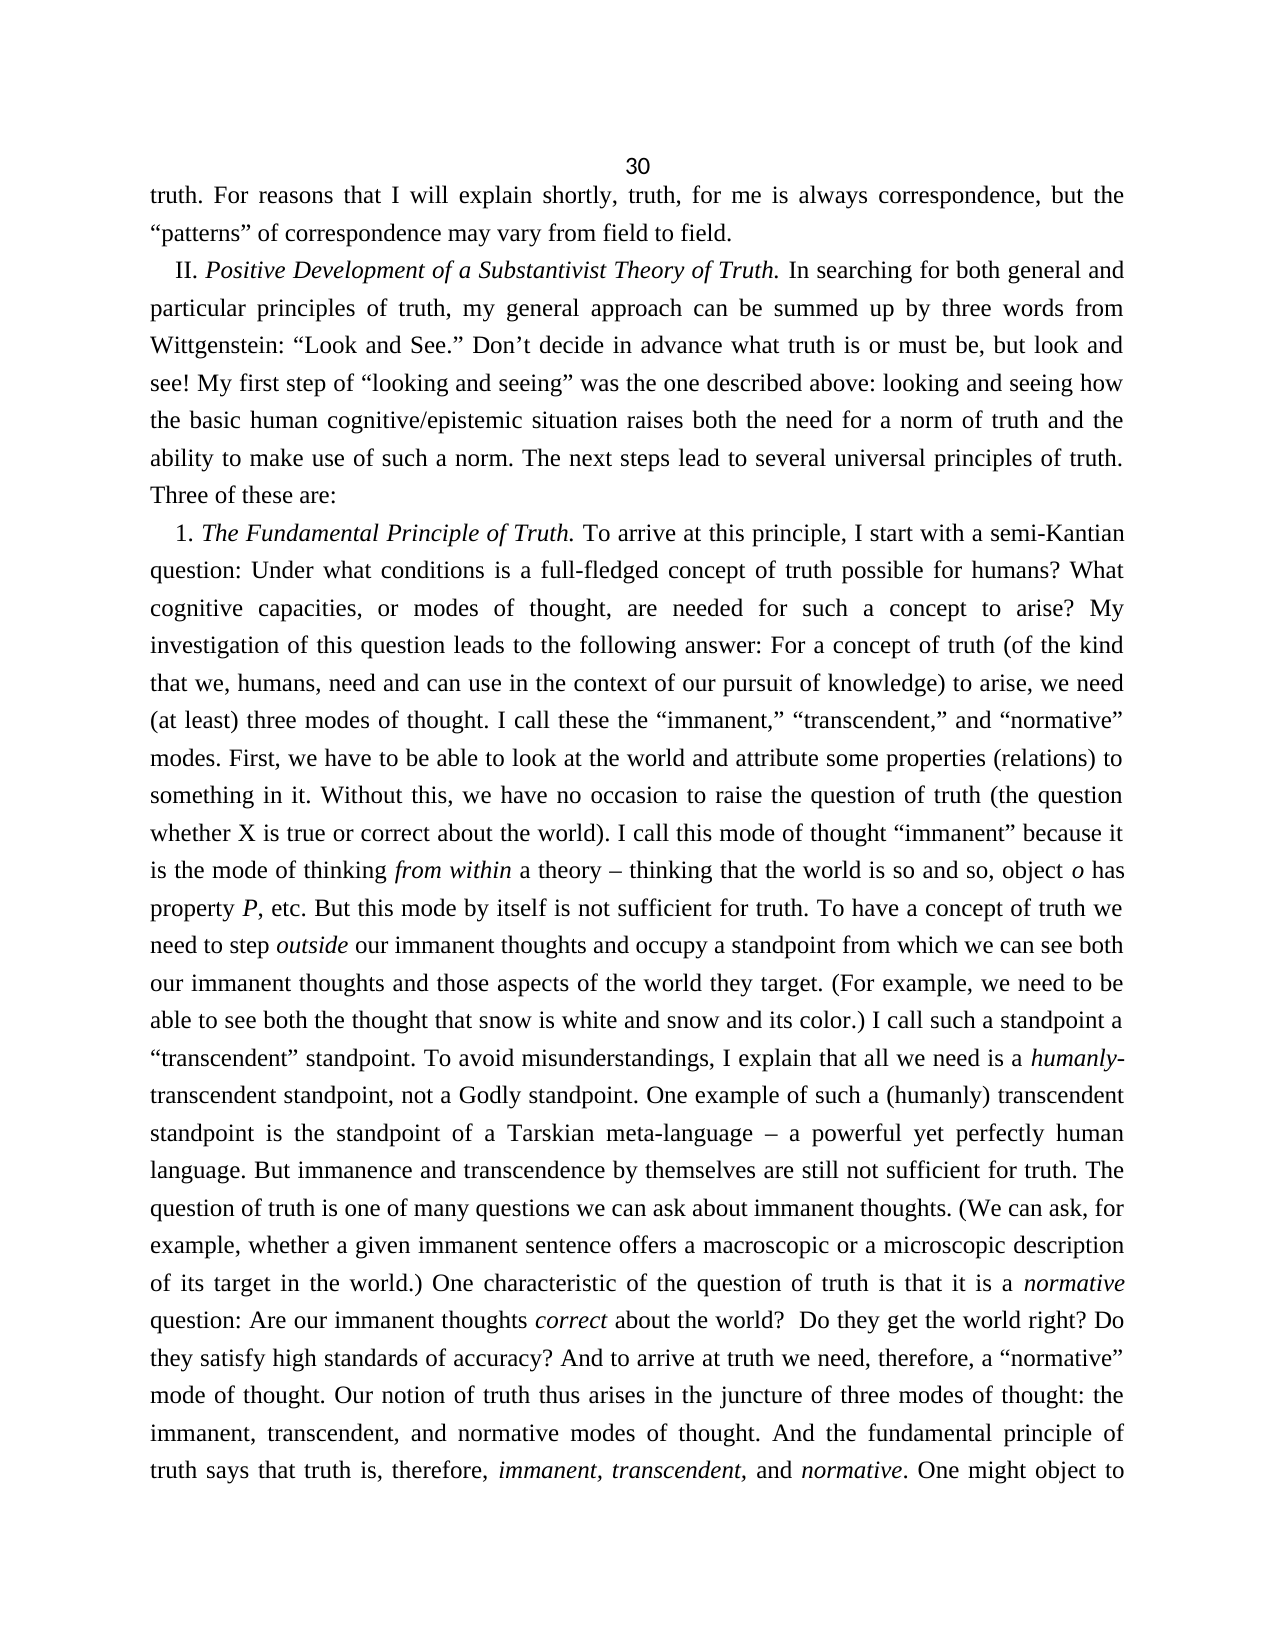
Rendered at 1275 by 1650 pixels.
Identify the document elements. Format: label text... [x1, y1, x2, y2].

text II. Positive Development of a Substantivist Theory of Truth. In searching for both general and particular principles of truth, my general approach can be summed up by three words from Wittgenstein: “Look and See.” Don’t decide in advance what truth is or must be, but look and see! My first step of “looking and seeing” was the one described above: looking and seeing how the basic human cognitive/epistemic situation raises both the need for a norm of truth and the ability to make use of such a norm. The next steps lead to several universal principles of truth. Three of these are: [150, 247, 1125, 509]
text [150, 150, 1125, 247]
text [150, 509, 1125, 1484]
